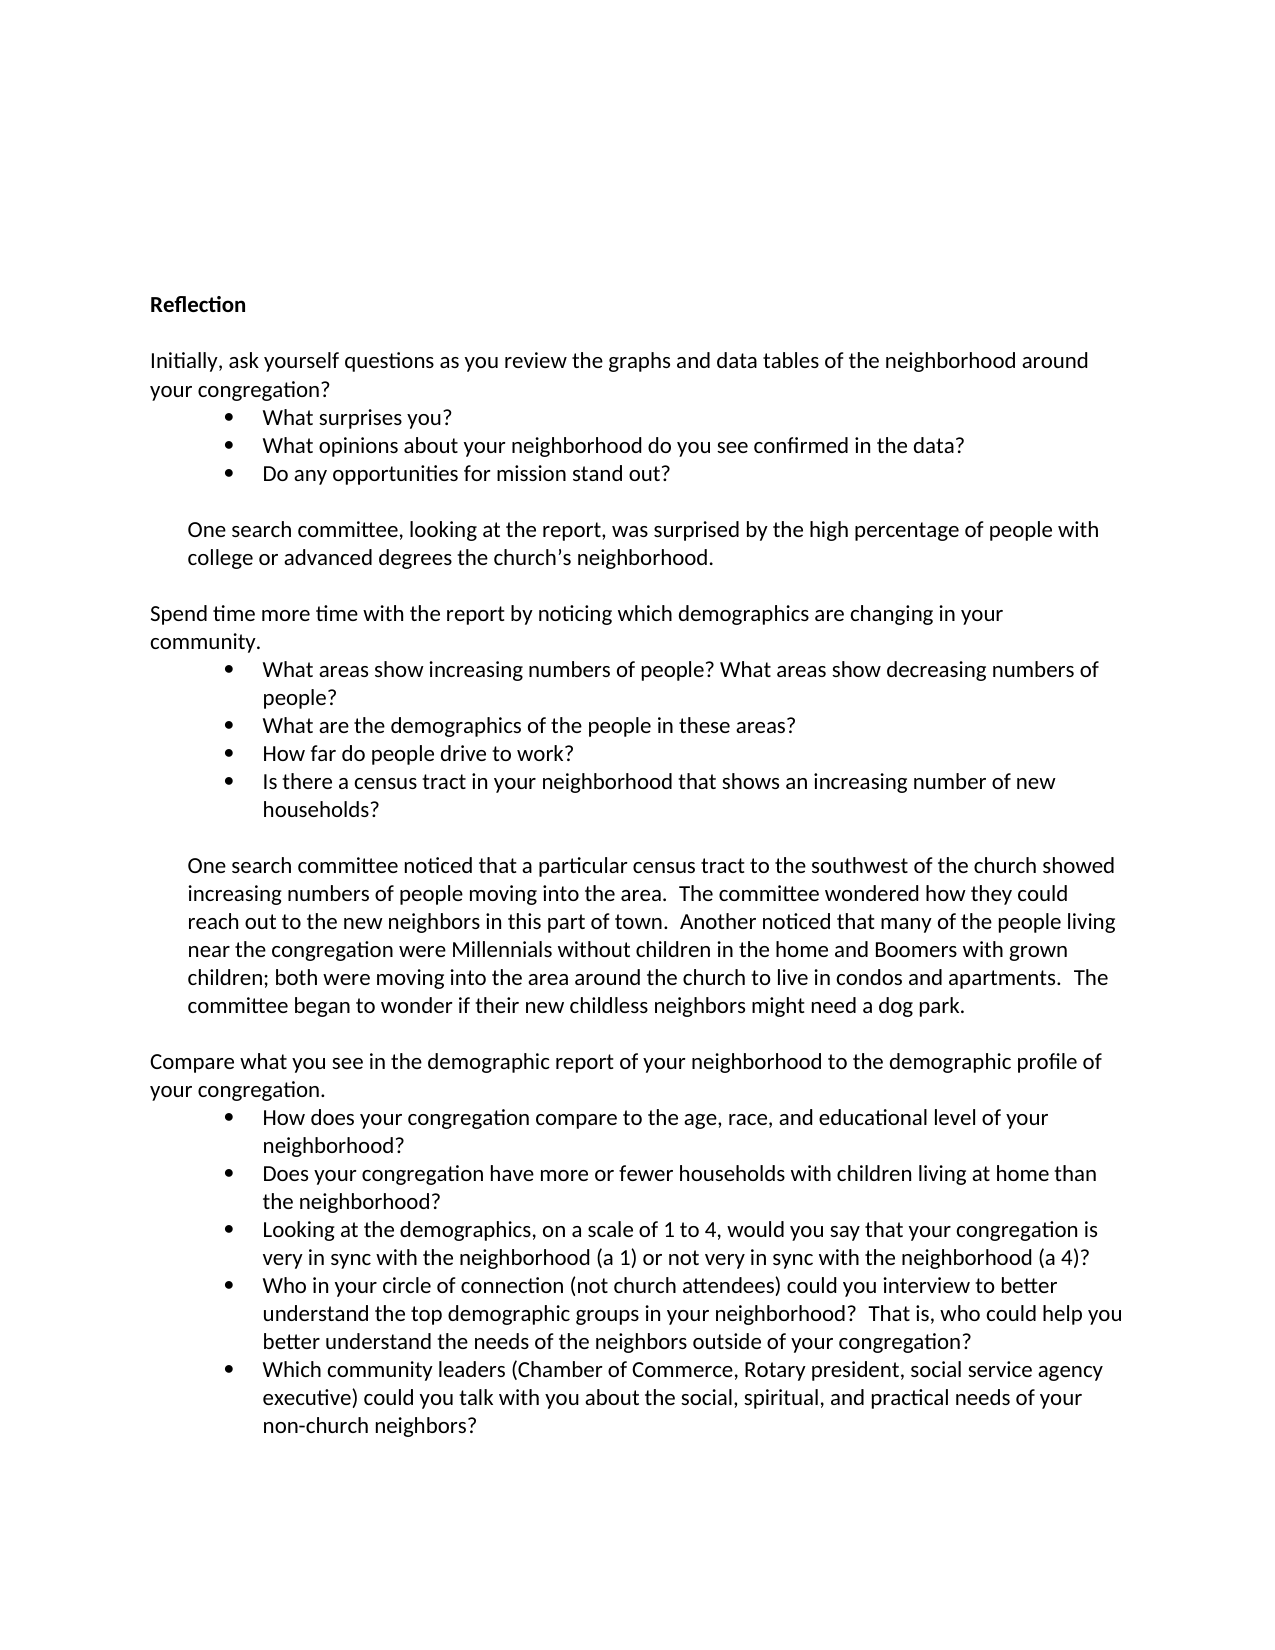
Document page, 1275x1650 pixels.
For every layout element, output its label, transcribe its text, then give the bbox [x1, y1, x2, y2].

list How does your congregation compare to the age, race, and educational level of your neighborhood? [225, 1103, 1125, 1159]
list What areas show increasing numbers of people? What areas show decreasing numbers of people? [225, 655, 1125, 711]
text One search committee, looking at the report, was surprised by the high percentage of people with college or advanced degrees the church’s neighborhood. [187, 515, 1125, 571]
list Does your congregation have more or fewer households with children living at home than the neighborhood? [225, 1159, 1125, 1215]
text Reflection [150, 291, 1125, 319]
text Spend time more time with the report by noticing which demographics are changing in your community. [150, 599, 1125, 655]
text Compare what you see in the demographic report of your neighborhood to the demographic profile of your congregation. [150, 1047, 1125, 1103]
list What surprises you? [225, 403, 1125, 431]
list Is there a census tract in your neighborhood that shows an increasing number of new households? [225, 767, 1125, 823]
list What are the demographics of the people in these areas? [225, 711, 1125, 739]
list What opinions about your neighborhood do you see confirmed in the data? [225, 431, 1125, 459]
text Initially, ask yourself questions as you review the graphs and data tables of the neighborhood around your congregation? [150, 347, 1125, 403]
list Looking at the demographics, on a scale of 1 to 4, would you say that your congregation is very in sync with the neighborhood (a 1) or not very in sync with the neighborhood (a 4)? [225, 1215, 1125, 1271]
text One search committee noticed that a particular census tract to the southwest of the church showed increasing numbers of people moving into the area. The committee wondered how they could reach out to the new neighbors in this part of town. Another noticed that many of the people living near the congregation were Millennials without children in the home and Boomers with grown children; both were moving into the area around the church to live in condos and apartments. The committee began to wonder if their new childless neighbors might need a dog park. [187, 851, 1125, 1019]
list Do any opportunities for mission stand out? [225, 459, 1125, 487]
list Which community leaders (Chamber of Commerce, Rotary president, social service agency executive) could you talk with you about the social, spiritual, and practical needs of your non-church neighbors? [225, 1355, 1125, 1439]
list Who in your circle of connection (not church attendees) could you interview to better understand the top demographic groups in your neighborhood? That is, who could help you better understand the needs of the neighbors outside of your congregation? [225, 1271, 1125, 1355]
list How far do people drive to work? [225, 739, 1125, 767]
